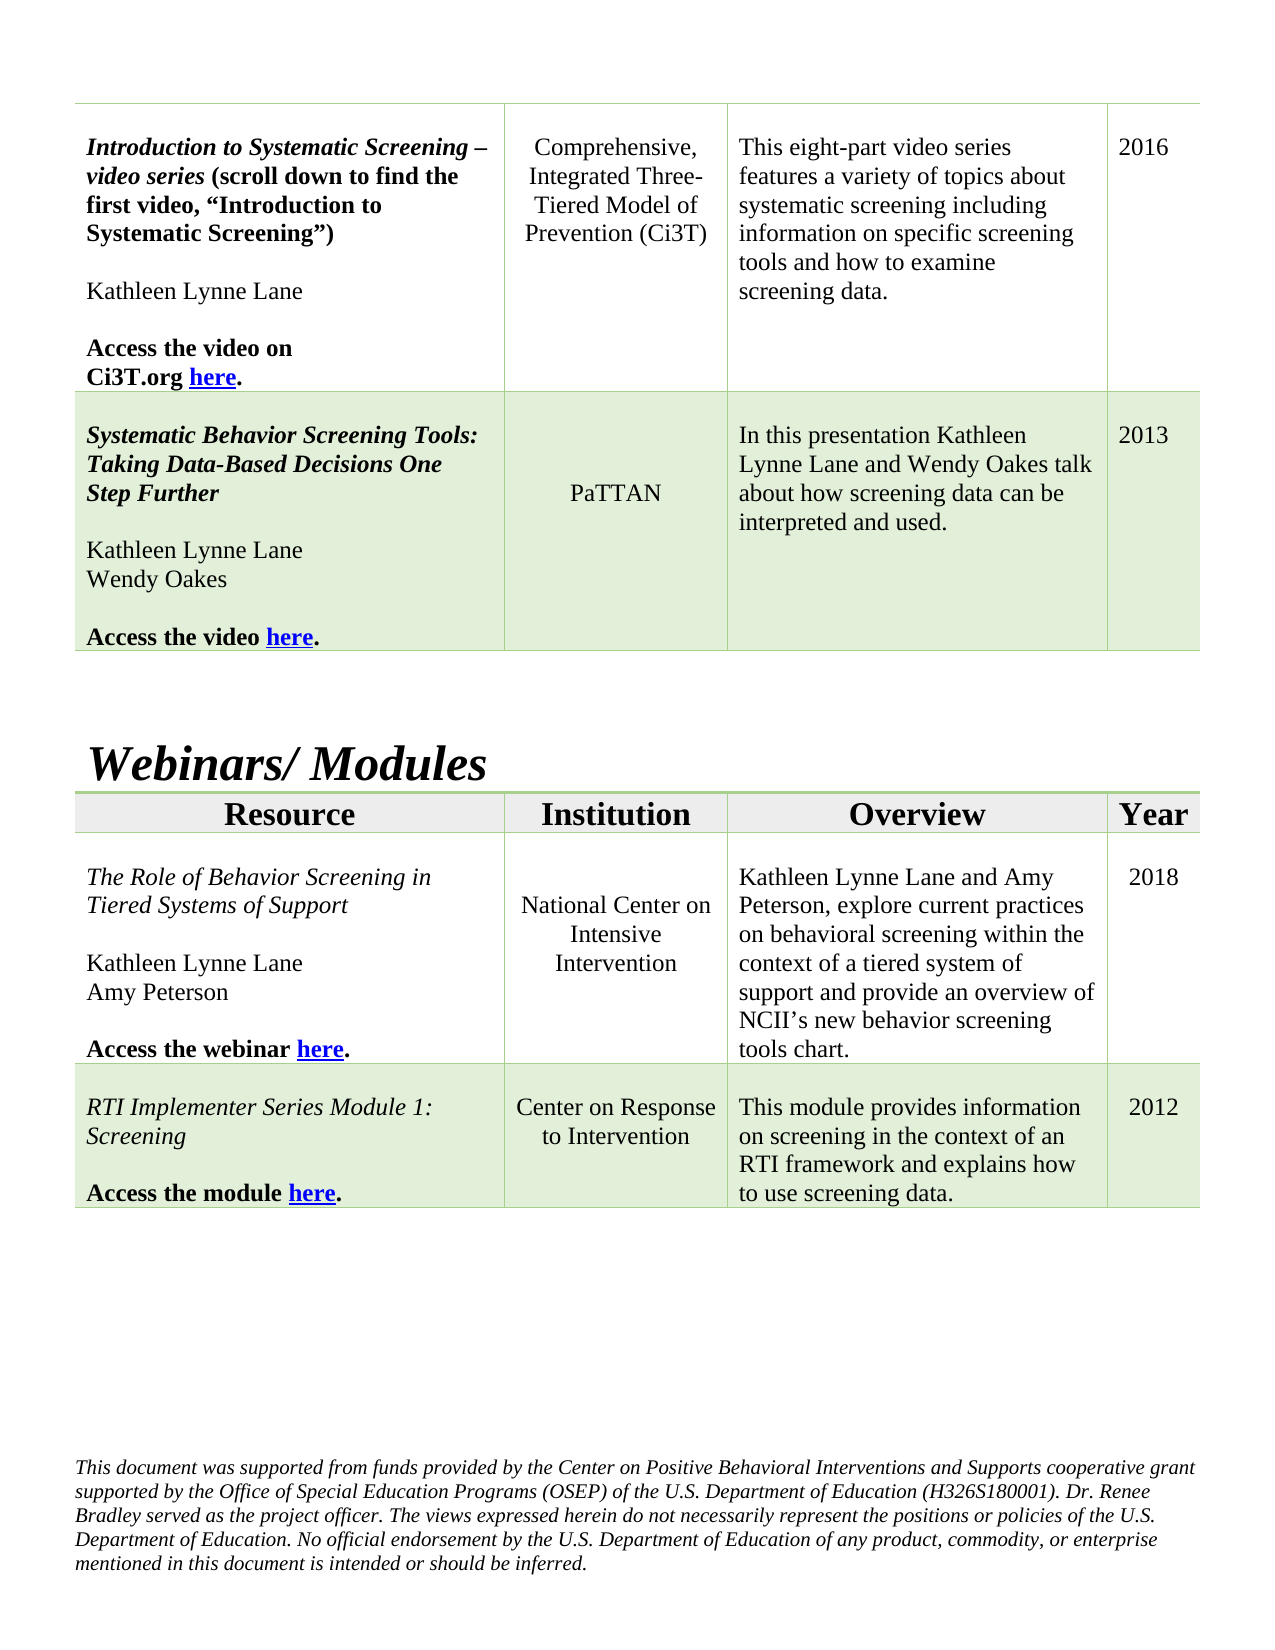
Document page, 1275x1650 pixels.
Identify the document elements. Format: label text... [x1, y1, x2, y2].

table_cell This module provides information on screening in the context of an RTI framework and explains how to use screening data. [728, 1064, 1107, 1207]
table_cell Center on Response to Intervention [505, 1064, 727, 1207]
table_cell Systematic Behavior Screening Tools: Taking Data-Based Decisions One Step Further Kathleen Lynne Lane Wendy Oakes Access the video here. [75, 392, 504, 650]
table_cell 2012 [1108, 1064, 1200, 1207]
table_cell This eight-part video series features a variety of topics about systematic screening including information on specific screening tools and how to examine screening data. [728, 104, 1107, 391]
table_cell National Center on Intensive Intervention [505, 833, 727, 1063]
table_header Webinars/ Modules [75, 733, 1200, 791]
table_cell Overview [728, 794, 1107, 832]
table_cell 2013 [1108, 392, 1200, 650]
table_cell Resource [75, 794, 504, 832]
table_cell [505, 104, 727, 391]
table_cell Kathleen Lynne Lane and Amy Peterson, explore current practices on behavioral screening within the context of a tiered system of support and provide an overview of NCII’s new behavior screening tools chart. [728, 833, 1107, 1063]
table_cell Year [1108, 794, 1200, 832]
table_cell Institution [505, 794, 727, 832]
table_cell PaTTAN [505, 392, 727, 650]
table_cell Introduction to Systematic Screening – video series (scroll down to find the first video, “Introduction to Systematic Screening”) Kathleen Lynne Lane Access the video on Ci3T.org here. [75, 104, 504, 391]
table_cell 2018 [1108, 833, 1200, 1063]
table_cell The Role of Behavior Screening in Tiered Systems of Support Kathleen Lynne Lane Amy Peterson Access the webinar here. [75, 833, 504, 1063]
table_cell 2016 [1108, 104, 1200, 391]
table_cell RTI Implementer Series Module 1: Screening Access the module here. [75, 1064, 504, 1207]
table_cell In this presentation Kathleen Lynne Lane and Wendy Oakes talk about how screening data can be interpreted and used. [728, 392, 1107, 650]
